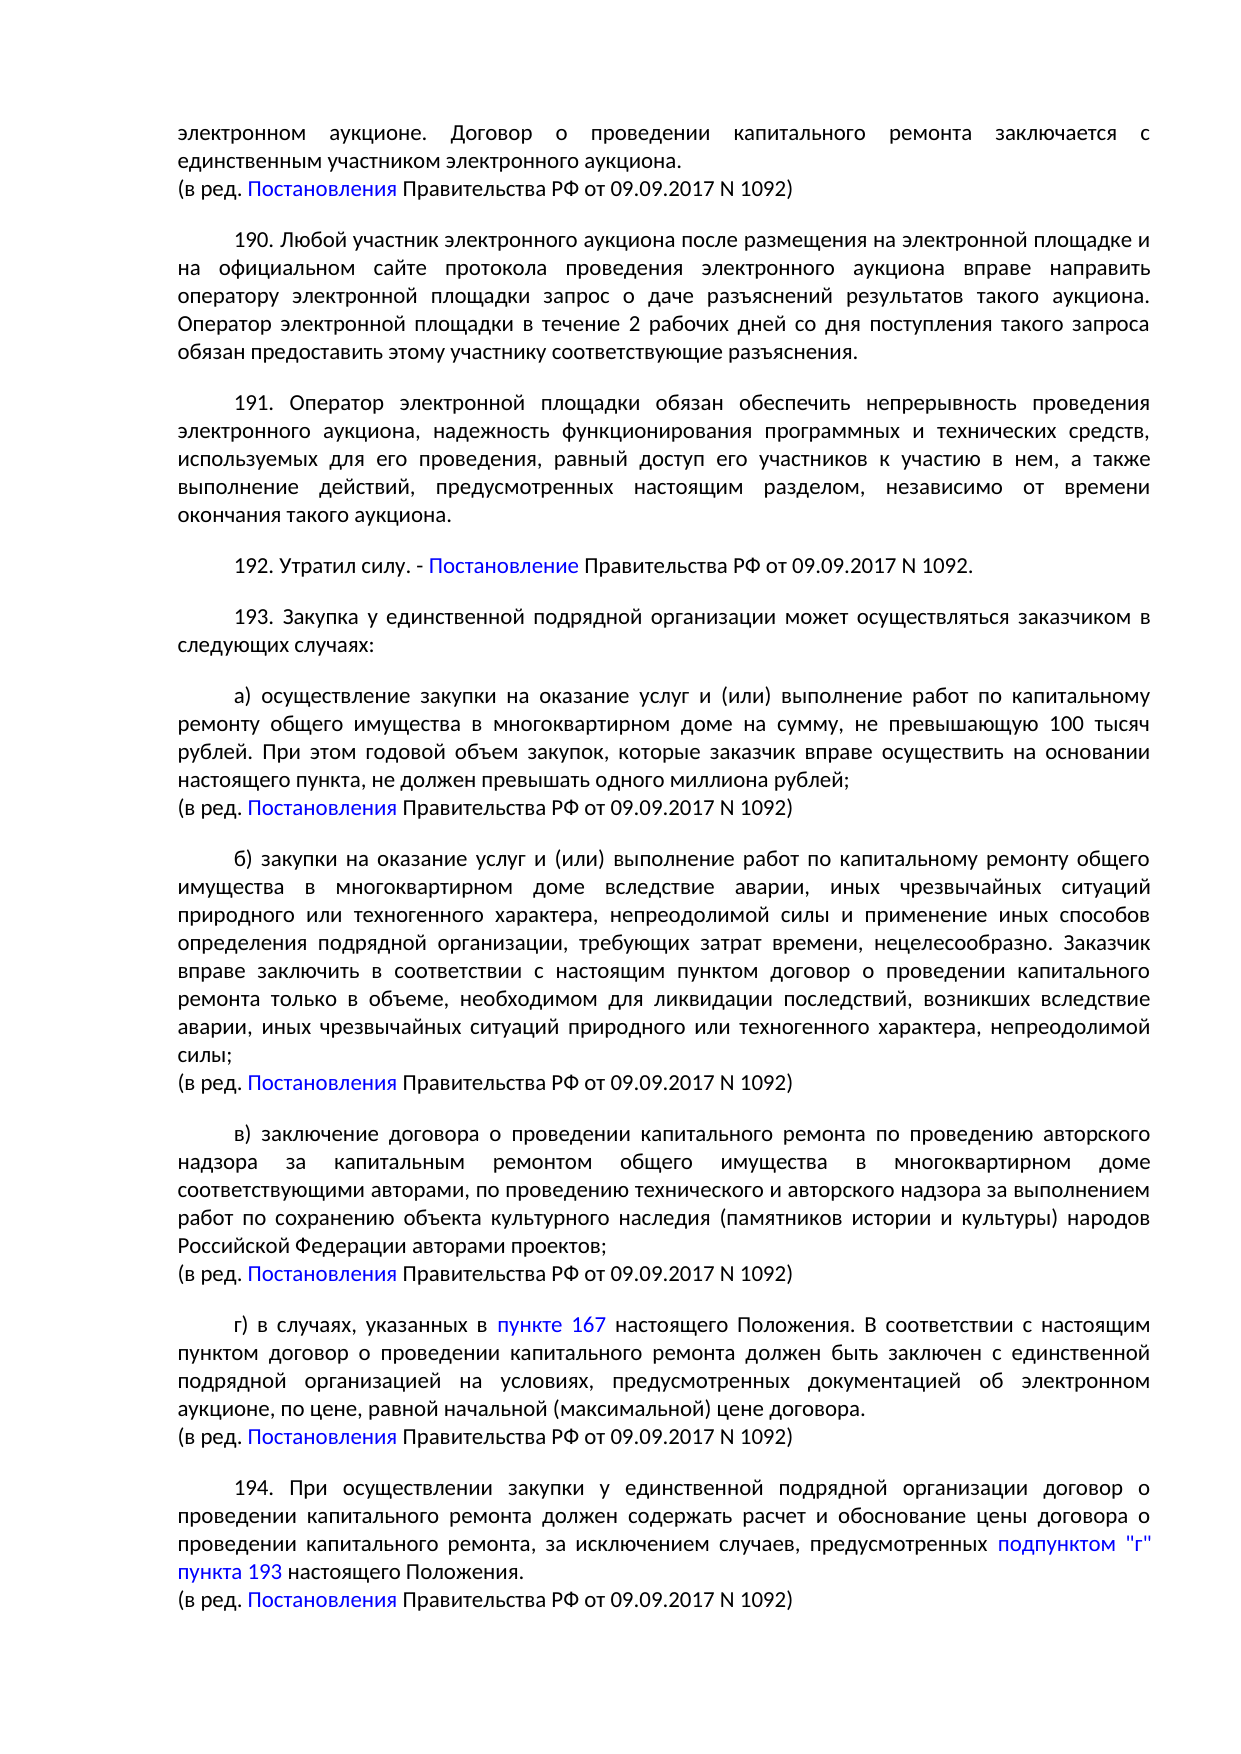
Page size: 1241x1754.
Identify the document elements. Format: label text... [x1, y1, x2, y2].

text (в ред. Постановления Правительства РФ от 09.09.2017 N 1092) [177, 793, 1152, 821]
text (в ред. Постановления Правительства РФ от 09.09.2017 N 1092) [177, 174, 1152, 202]
text 190. Любой участник электронного аукциона после размещения на электронной площадке и на официальном сайте протокола проведения электронного аукциона вправе направить оператору электронной площадки запрос о даче разъяснений результатов такого аукциона. Оператор электронной площадки в течение 2 рабочих дней со дня поступления такого запроса обязан предоставить этому участнику соответствующие разъяснения. [177, 225, 1152, 365]
text в) заключение договора о проведении капитального ремонта по проведению авторского надзора за капитальным ремонтом общего имущества в многоквартирном доме соответствующими авторами, по проведению технического и авторского надзора за выполнением работ по сохранению объекта культурного наследия (памятников истории и культуры) народов Российской Федерации авторами проектов; [177, 1119, 1152, 1259]
text г) в случаях, указанных в пункте 167 настоящего Положения. В соответствии с настоящим пунктом договор о проведении капитального ремонта должен быть заключен с единственной подрядной организацией на условиях, предусмотренных документацией об электронном аукционе, по цене, равной начальной (максимальной) цене договора. [177, 1310, 1152, 1422]
text 191. Оператор электронной площадки обязан обеспечить непрерывность проведения электронного аукциона, надежность функционирования программных и технических средств, используемых для его проведения, равный доступ его участников к участию в нем, а также выполнение действий, предусмотренных настоящим разделом, независимо от времени окончания такого аукциона. [177, 388, 1152, 528]
text (в ред. Постановления Правительства РФ от 09.09.2017 N 1092) [177, 1422, 1152, 1450]
text 193. Закупка у единственной подрядной организации может осуществляться заказчиком в следующих случаях: [177, 602, 1152, 658]
text 192. Утратил силу. - Постановление Правительства РФ от 09.09.2017 N 1092. [177, 551, 1152, 579]
text (в ред. Постановления Правительства РФ от 09.09.2017 N 1092) [177, 1585, 1152, 1613]
text (в ред. Постановления Правительства РФ от 09.09.2017 N 1092) [177, 1259, 1152, 1287]
text (в ред. Постановления Правительства РФ от 09.09.2017 N 1092) [177, 1068, 1152, 1096]
text б) закупки на оказание услуг и (или) выполнение работ по капитальному ремонту общего имущества в многоквартирном доме вследствие аварии, иных чрезвычайных ситуаций природного или техногенного характера, непреодолимой силы и применение иных способов определения подрядной организации, требующих затрат времени, нецелесообразно. Заказчик вправе заключить в соответствии с настоящим пунктом договор о проведении капитального ремонта только в объеме, необходимом для ликвидации последствий, возникших вследствие аварии, иных чрезвычайных ситуаций природного или техногенного характера, непреодолимой силы; [177, 844, 1152, 1068]
text а) осуществление закупки на оказание услуг и (или) выполнение работ по капитальному ремонту общего имущества в многоквартирном доме на сумму, не превышающую 100 тысяч рублей. При этом годовой объем закупок, которые заказчик вправе осуществить на основании настоящего пункта, не должен превышать одного миллиона рублей; [177, 681, 1152, 793]
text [177, 118, 1152, 174]
text 194. При осуществлении закупки у единственной подрядной организации договор о проведении капитального ремонта должен содержать расчет и обоснование цены договора о проведении капитального ремонта, за исключением случаев, предусмотренных подпунктом "г" пункта 193 настоящего Положения. [177, 1473, 1152, 1585]
